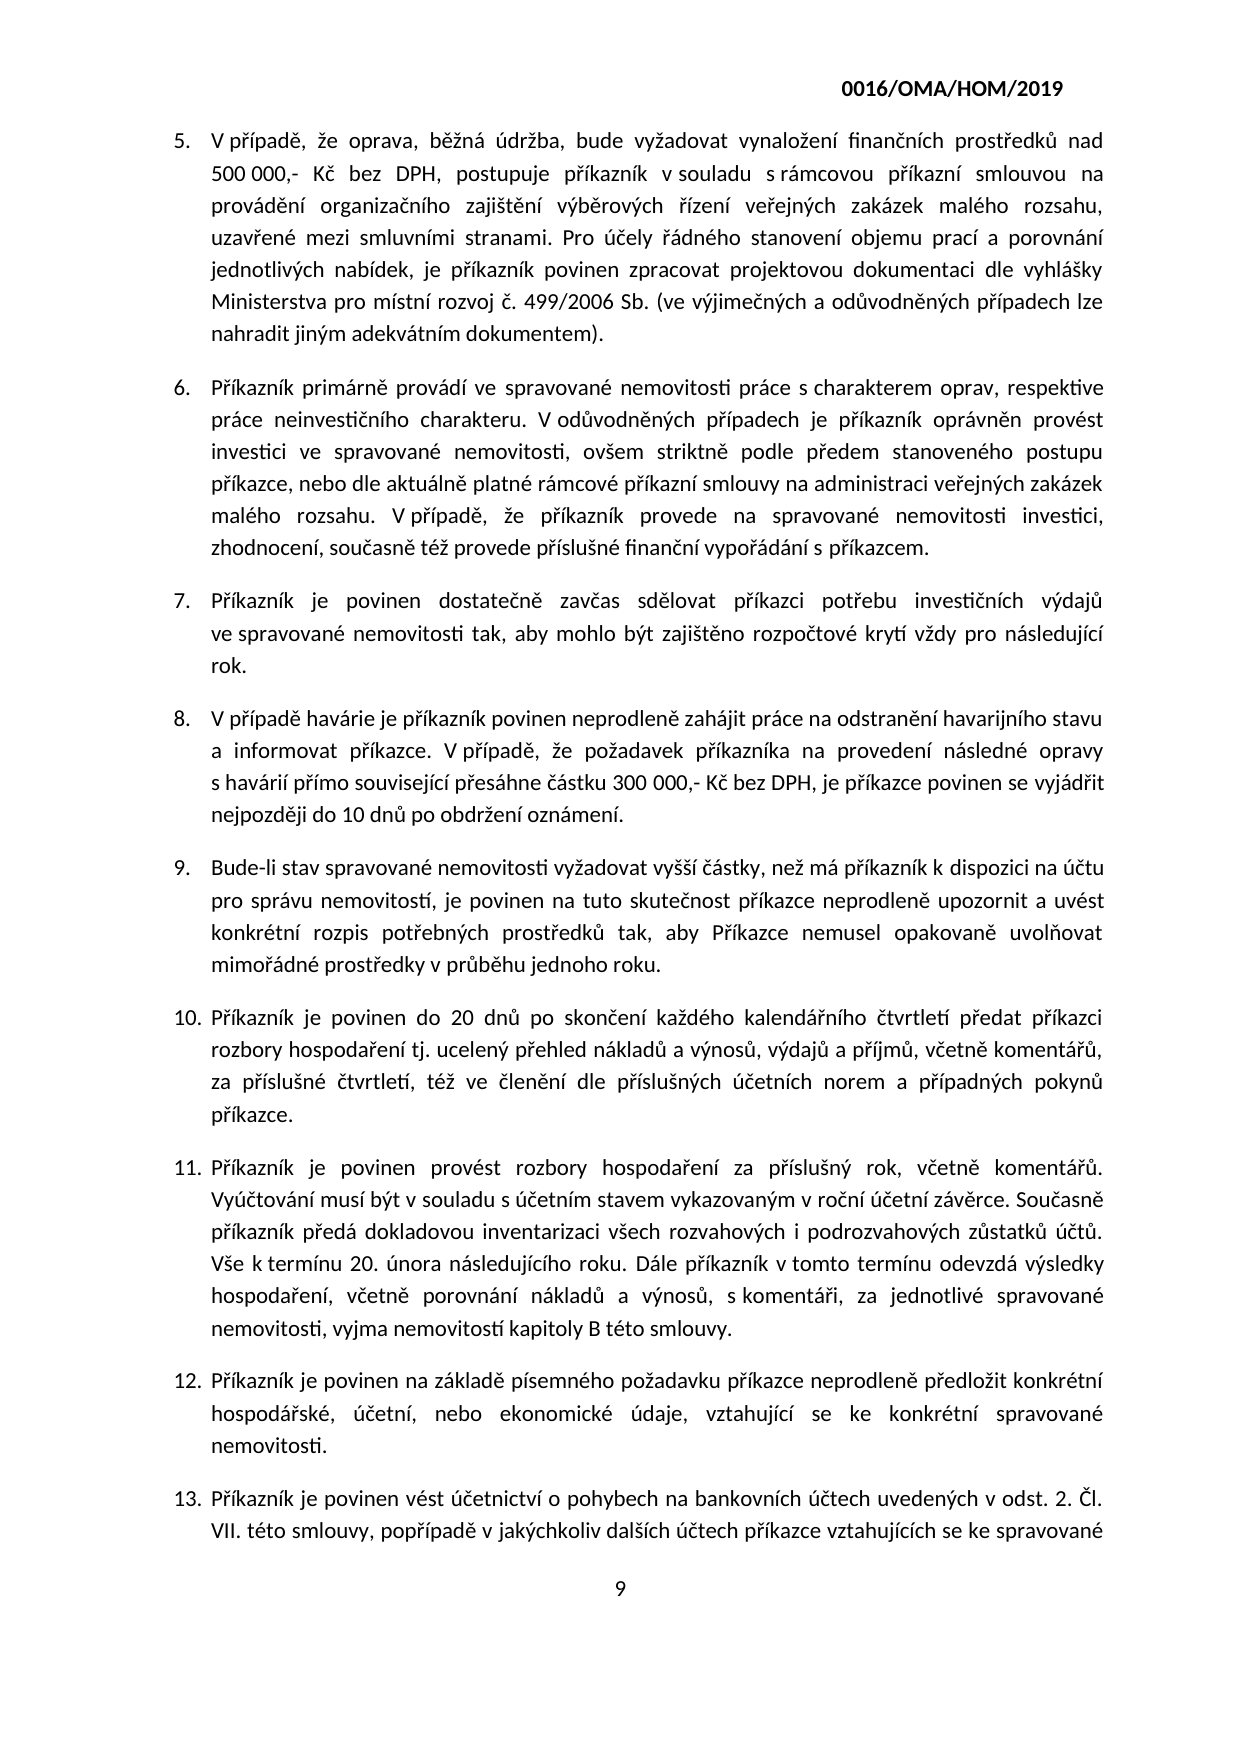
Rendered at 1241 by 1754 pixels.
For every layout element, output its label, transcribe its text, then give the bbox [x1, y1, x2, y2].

list V případě, že oprava, běžná údržba, bude vyžadovat vynaložení finančních prostředků nad 500 000,- Kč bez DPH, postupuje příkazník v souladu s rámcovou příkazní smlouvou na provádění organizačního zajištění výběrových řízení veřejných zakázek malého rozsahu, uzavřené mezi smluvními stranami. Pro účely řádného stanovení objemu prací a porovnání jednotlivých nabídek, je příkazník povinen zpracovat projektovou dokumentaci dle vyhlášky Ministerstva pro místní rozvoj č. 499/2006 Sb. (ve výjimečných a odůvodněných případech lze nahradit jiným adekvátním dokumentem). [173, 126, 1104, 348]
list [173, 1484, 1104, 1544]
list Bude-li stav spravované nemovitosti vyžadovat vyšší částky, než má příkazník k dispozici na účtu pro správu nemovitostí, je povinen na tuto skutečnost příkazce neprodleně upozornit a uvést konkrétní rozpis potřebných prostředků tak, aby Příkazce nemusel opakovaně uvolňovat mimořádné prostředky v průběhu jednoho roku. [173, 853, 1104, 978]
list Příkazník je povinen na základě písemného požadavku příkazce neprodleně předložit konkrétní hospodářské, účetní, nebo ekonomické údaje, vztahující se ke konkrétní spravované nemovitosti. [173, 1367, 1104, 1459]
list Příkazník je povinen provést rozbory hospodaření za příslušný rok, včetně komentářů. Vyúčtování musí být v souladu s účetním stavem vykazovaným v roční účetní závěrce. Současně příkazník předá dokladovou inventarizaci všech rozvahových i podrozvahových zůstatků účtů. Vše k termínu 20. února následujícího roku. Dále příkazník v tomto termínu odevzdá výsledky hospodaření, včetně porovnání nákladů a výnosů, s komentáři, za jednotlivé spravované nemovitosti, vyjma nemovitostí kapitoly B této smlouvy. [173, 1153, 1104, 1342]
list Příkazník je povinen do 20 dnů po skončení každého kalendářního čtvrtletí předat příkazci rozbory hospodaření tj. ucelený přehled nákladů a výnosů, výdajů a příjmů, včetně komentářů, za příslušné čtvrtletí, též ve členění dle příslušných účetních norem a případných pokynů příkazce. [173, 1003, 1104, 1128]
list Příkazník je povinen dostatečně zavčas sdělovat příkazci potřebu investičních výdajů ve spravované nemovitosti tak, aby mohlo být zajištěno rozpočtové krytí vždy pro následující rok. [173, 587, 1104, 679]
list V případě havárie je příkazník povinen neprodleně zahájit práce na odstranění havarijního stavu a informovat příkazce. V případě, že požadavek příkazníka na provedení následné opravy s havárií přímo související přesáhne částku 300 000,- Kč bez DPH, je příkazce povinen se vyjádřit nejpozději do 10 dnů po obdržení oznámení. [173, 704, 1104, 828]
list Příkazník primárně provádí ve spravované nemovitosti práce s charakterem oprav, respektive práce neinvestičního charakteru. V odůvodněných případech je příkazník oprávněn provést investici ve spravované nemovitosti, ovšem striktně podle předem stanoveného postupu příkazce, nebo dle aktuálně platné rámcové příkazní smlouvy na administraci veřejných zakázek malého rozsahu. V případě, že příkazník provede na spravované nemovitosti investici, zhodnocení, současně též provede příslušné finanční vypořádání s příkazcem. [173, 373, 1104, 562]
